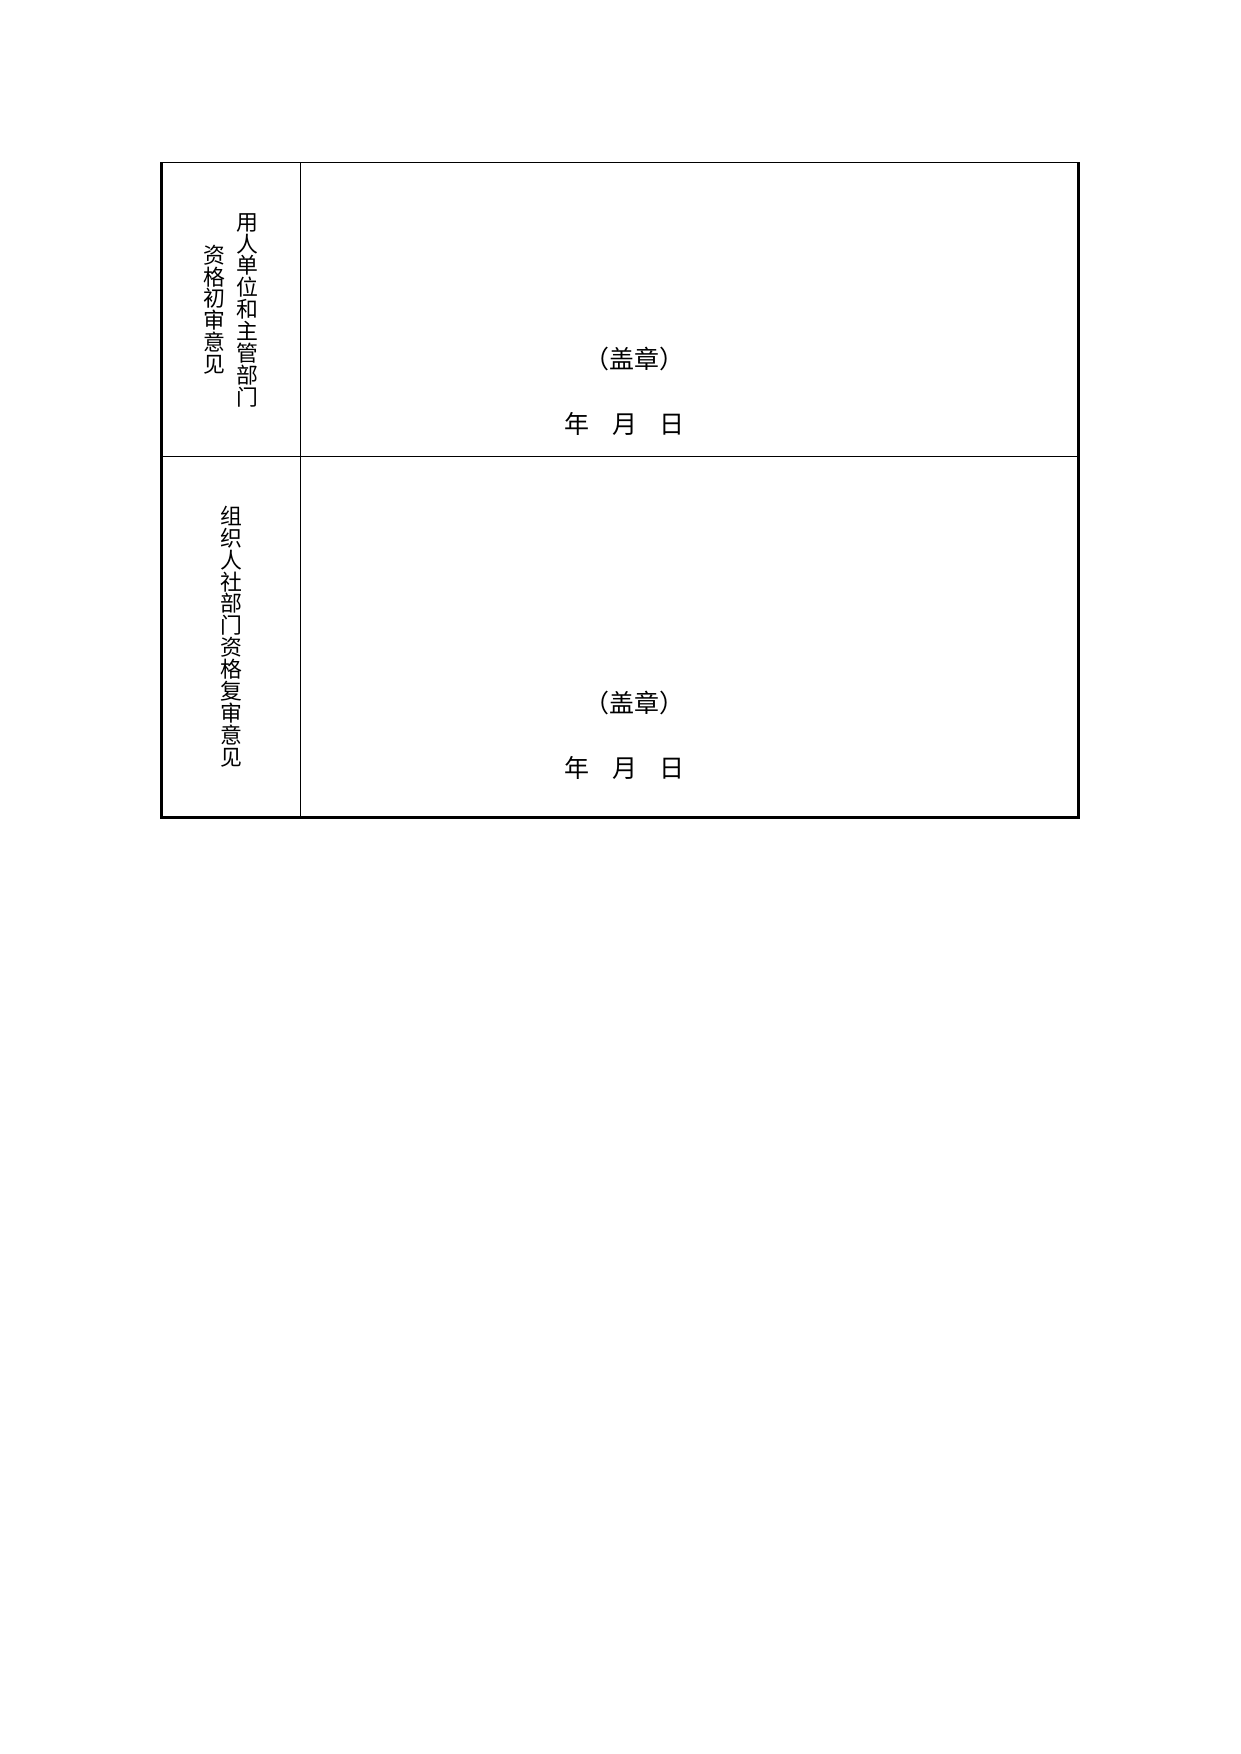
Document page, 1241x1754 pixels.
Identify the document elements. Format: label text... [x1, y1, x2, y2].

table_cell 用人单位和主管部门 资格初审意见 [163, 163, 300, 456]
table_cell （盖章） 年 月 日 [301, 457, 1077, 816]
table_cell （盖章） 年 月 日 [301, 163, 1077, 456]
table_cell 组织人社部门资格复审意见 [163, 457, 300, 816]
